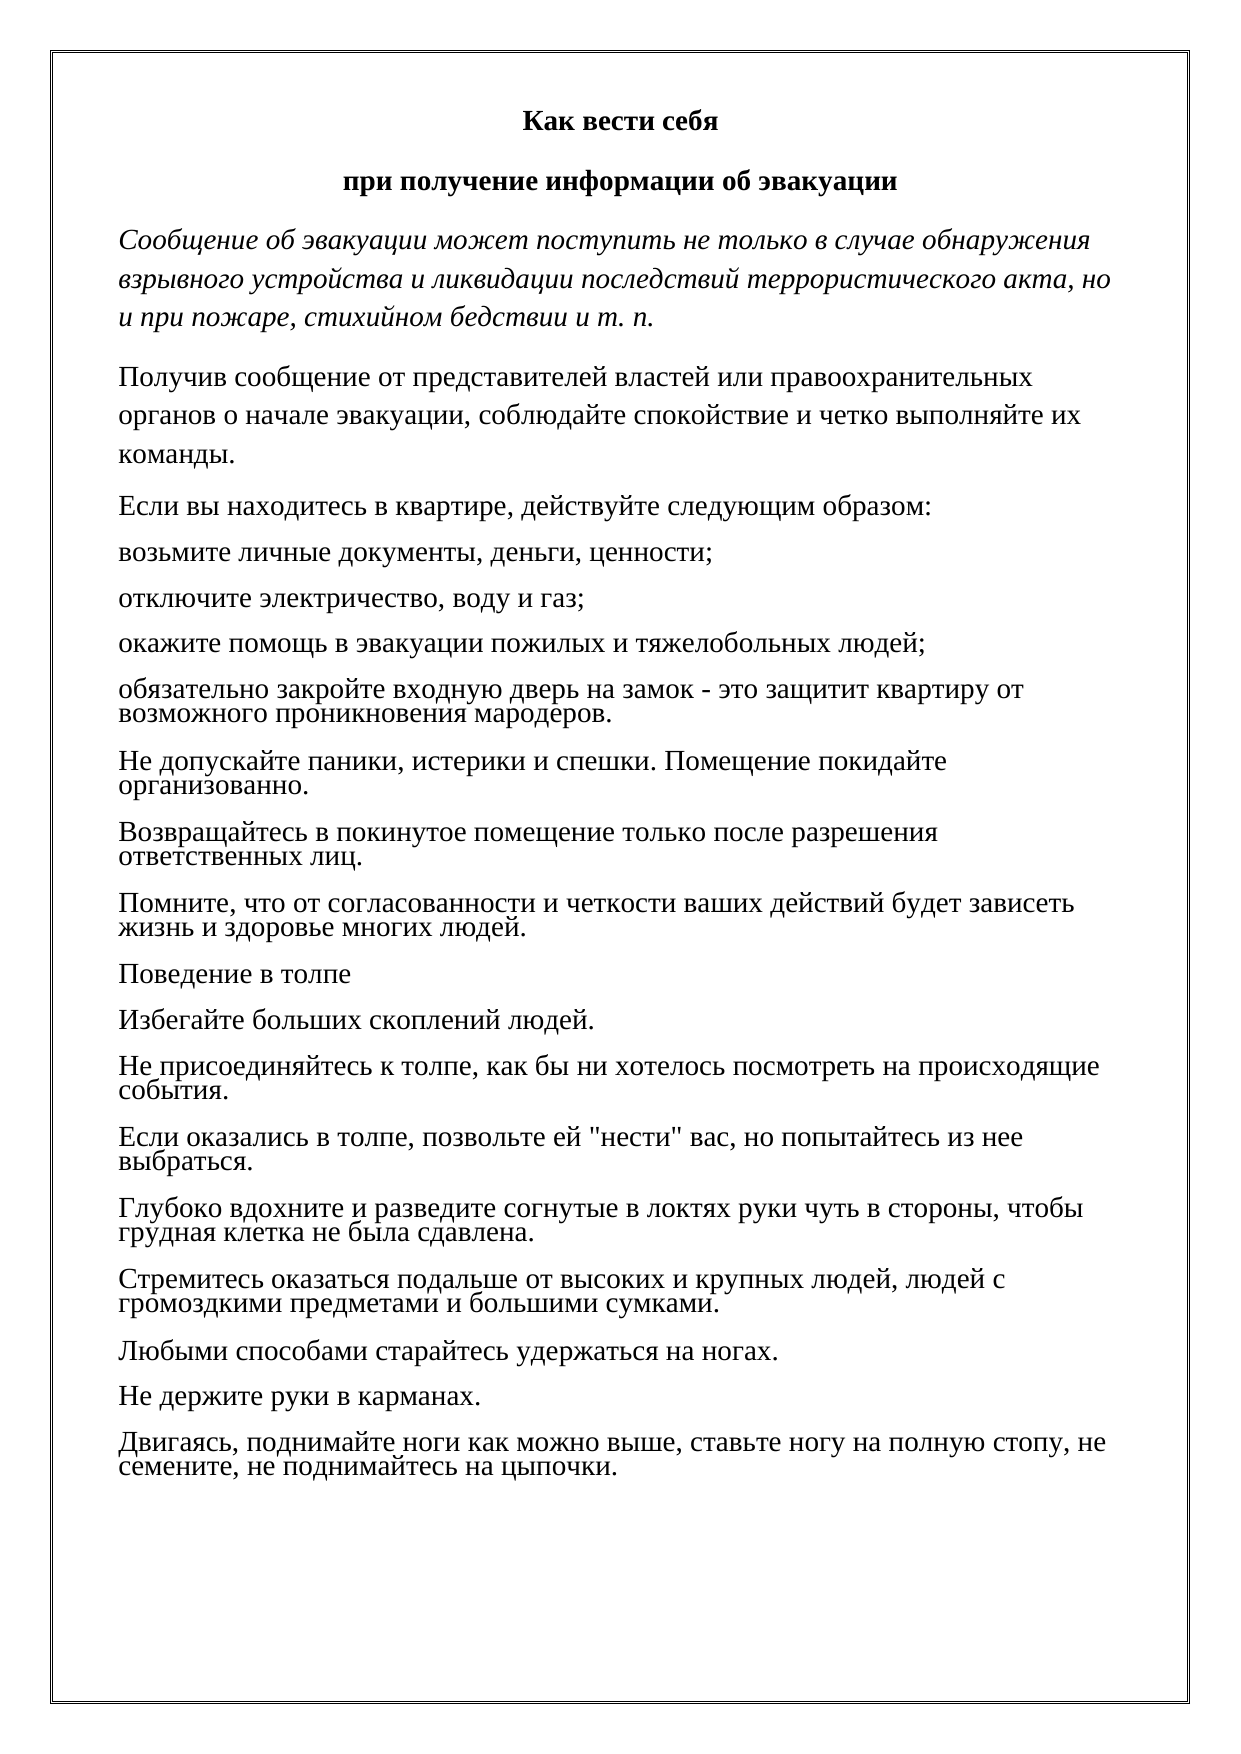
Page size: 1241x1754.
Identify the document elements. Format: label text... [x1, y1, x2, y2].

text Избегайте больших скоплений людей. [118, 1009, 1122, 1034]
text Не держите руки в карманах. [118, 1386, 1122, 1411]
text Если оказались в толпе, позвольте ей "нести" вас, но попытайтесь из нее выбраться. [118, 1126, 1122, 1177]
text Получив сообщение от представителей властей или правоохранительных органов о начале эвакуации, соблюдайте спокойствие и четко выполняйте их команды. [118, 359, 1122, 469]
text Если вы находитесь в квартире, действуйте следующим образом: [118, 495, 1122, 520]
text Глубоко вдохните и разведите согнутые в локтях руки чуть в стороны, чтобы грудная клетка не была сдавлена. [118, 1198, 1122, 1248]
text возьмите личные документы, деньги, ценности; [118, 541, 1122, 566]
text Не присоединяйтесь к толпе, как бы ни хотелось посмотреть на происходящие события. [118, 1055, 1122, 1106]
text Двигаясь, поднимайте ноги как можно выше, ставьте ногу на полную стопу, не семените, не поднимайтесь на цыпочки. [118, 1432, 1122, 1482]
text Сообщение об эвакуации может поступить не только в случае обнаружения взрывного устройства и ликвидации последствий террористического акта, но и при пожаре, стихийном бедствии и т. п. [118, 222, 1122, 333]
text Как вести себя [118, 103, 1122, 137]
text Поведение в толпе [118, 963, 1122, 988]
text обязательно закройте входную дверь на замок - это защитит квартиру от возможного проникновения мародеров. [118, 679, 1122, 729]
text Возвращайтесь в покинутое помещение только после разрешения ответственных лиц. [118, 821, 1122, 871]
text Стремитесь оказаться подальше от высоких и крупных людей, людей с громоздкими предметами и большими сумками. [118, 1269, 1122, 1319]
text окажите помощь в эвакуации пожилых и тяжелобольных людей; [118, 633, 1122, 658]
text Не допускайте паники, истерики и спешки. Помещение покидайте организованно. [118, 750, 1122, 800]
text Помните, что от согласованности и четкости ваших действий будет зависеть жизнь и здоровье многих людей. [118, 892, 1122, 943]
text при получение информации об эвакуации [118, 163, 1122, 196]
text Любыми способами старайтесь удержаться на ногах. [118, 1340, 1122, 1365]
text отключите электричество, воду и газ; [118, 587, 1122, 612]
